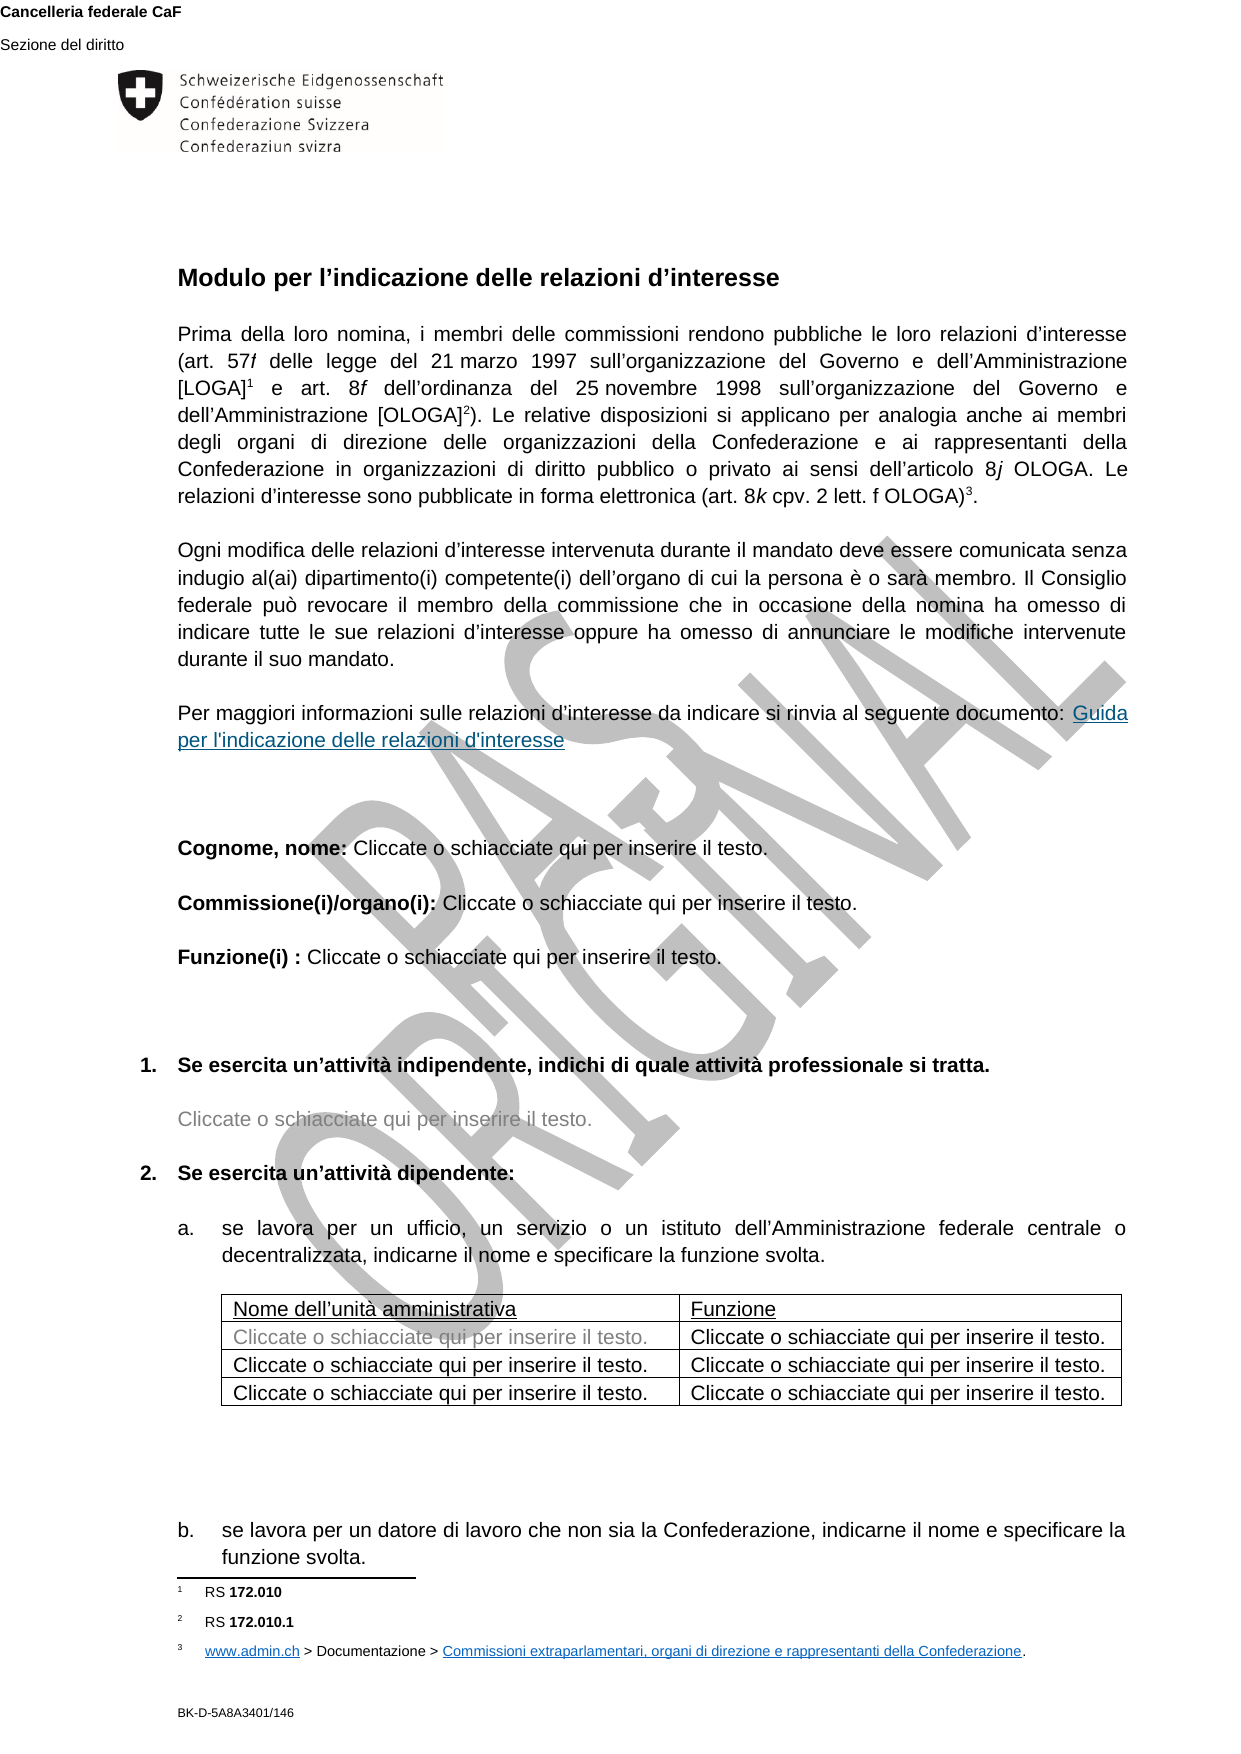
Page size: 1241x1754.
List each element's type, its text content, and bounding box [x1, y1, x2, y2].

table_header Funzione [680, 1295, 1121, 1321]
list Se esercita un’attività indipendente, indichi di quale attività professionale si tratta. [140, 1050, 1128, 1077]
table_cell [680, 1378, 1121, 1405]
subtitle Modulo per l’indicazione delle relazioni d’interesse [177, 124, 1128, 291]
table_cell [222, 1322, 679, 1349]
list se lavora per un ufficio, un servizio o un istituto dell’Amministrazione federale centrale o decentralizzata, indicarne il nome e specificare la funzione svolta. [177, 1212, 1128, 1266]
list Se esercita un’attività dipendente: [140, 1158, 1128, 1185]
table_cell [680, 1350, 1121, 1377]
text Cognome, nome: [177, 833, 1128, 860]
picture [118, 70, 443, 152]
text Funzione(i) : [177, 941, 1128, 968]
text Commissione(i)/organo(i): [177, 887, 1128, 914]
text Prima della loro nomina, i membri delle commissioni rendono pubbliche le loro relazioni d’interesse (art. 57f delle legge del 21 marzo 1997 sull’organizzazione del Governo e dell’Amministrazione [LOGA] e art. 8f dell’ordinanza del 25 novembre 1998 sull’organizzazione del Governo e dell’Amministrazione [OLOGA]). Le relative disposizioni si applicano per analogia anche ai membri degli organi di direzione delle organizzazioni della Confederazione e ai rappresentanti della Confederazione in organizzazioni di diritto pubblico o privato ai sensi dell’articolo 8j OLOGA. Le relazioni d’interesse sono pubblicate in forma elettronica (art. 8k cpv. 2 lett. f OLOGA). [177, 318, 1128, 508]
table_cell [222, 1378, 679, 1405]
text Per maggiori informazioni sulle relazioni d’interesse da indicare si rinvia al seguente documento: Guida per l'indicazione delle relazioni d'interesse [177, 698, 1128, 752]
table_header Nome dell’unità amministrativa [222, 1295, 679, 1321]
table_cell [680, 1322, 1121, 1349]
text Ogni modifica delle relazioni d’interesse intervenuta durante il mandato deve essere comunicata senza indugio al(ai) dipartimento(i) competente(i) dell’organo di cui la persona è o sarà membro. Il Consiglio federale può revocare il membro della commissione che in occasione della nomina ha omesso di indicare tutte le sue relazioni d’interesse oppure ha omesso di annunciare le modifiche intervenute durante il suo mandato. [177, 535, 1128, 671]
list se lavora per un datore di lavoro che non sia la Confederazione, indicarne il nome e specificare la funzione svolta. [177, 1514, 1128, 1568]
table_cell [222, 1350, 679, 1377]
